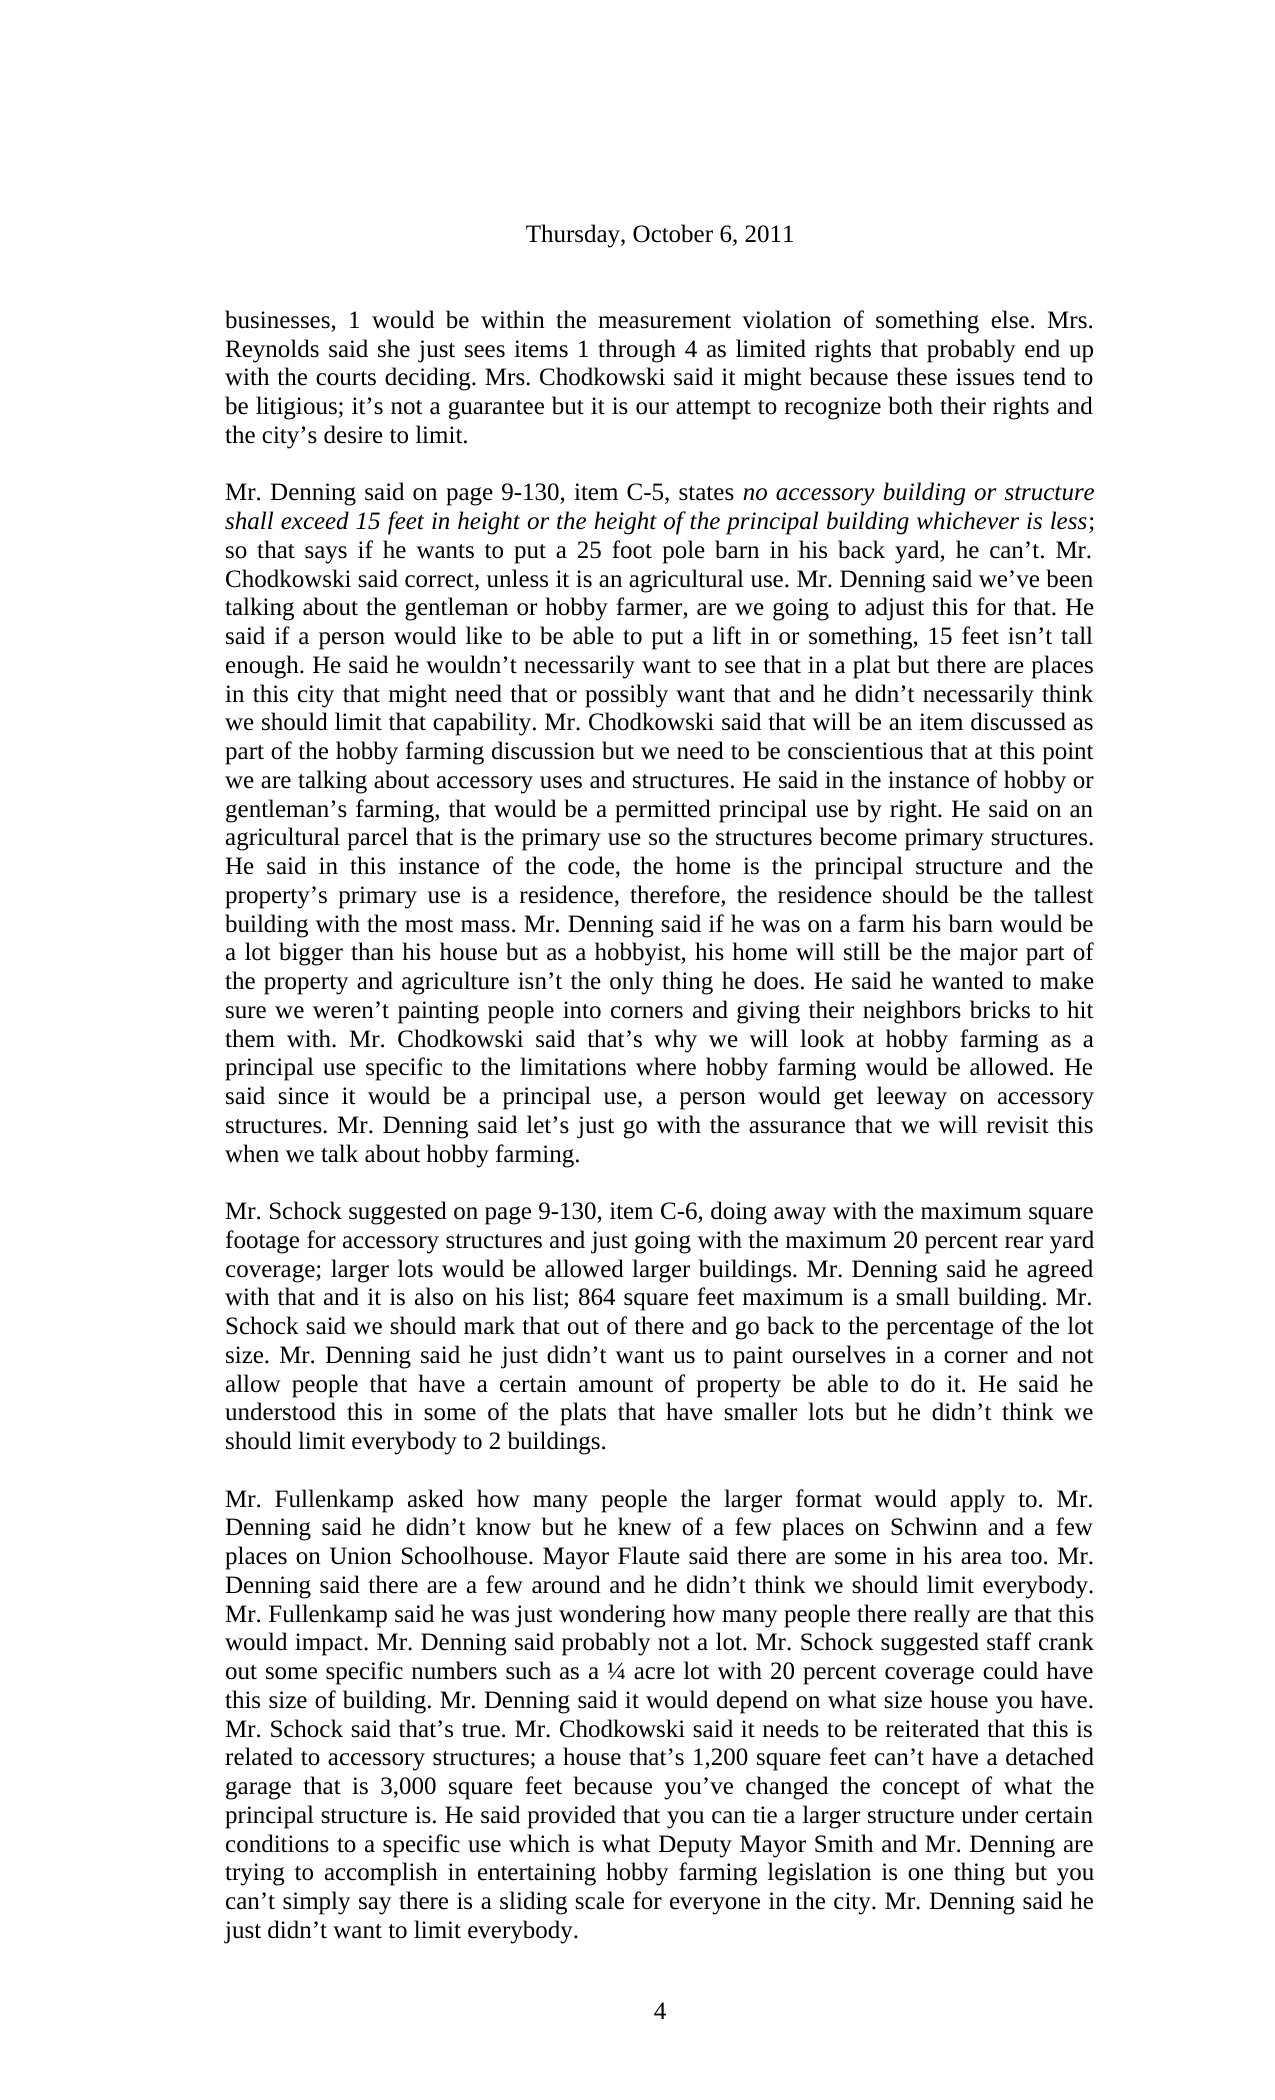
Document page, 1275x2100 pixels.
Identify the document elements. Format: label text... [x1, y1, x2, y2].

text Mr. Schock suggested on page 9-130, item C-6, doing away with the maximum square footage for accessory structures and just going with the maximum 20 percent rear yard coverage; larger lots would be allowed larger buildings. Mr. Denning said he agreed with that and it is also on his list; 864 square feet maximum is a small building. Mr. Schock said we should mark that out of there and go back to the percentage of the lot size. Mr. Denning said he just didn’t want us to paint ourselves in a corner and not allow people that have a certain amount of property be able to do it. He said he understood this in some of the plats that have smaller lots but he didn’t think we should limit everybody to 2 buildings. [225, 1196, 1095, 1455]
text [225, 305, 1095, 449]
text Mr. Denning said on page 9-130, item C-5, states no accessory building or structure shall exceed 15 feet in height or the height of the principal building whichever is less; so that says if he wants to put a 25 foot pole barn in his back yard, he can’t. Mr. Chodkowski said correct, unless it is an agricultural use. Mr. Denning said we’ve been talking about the gentleman or hobby farmer, are we going to adjust this for that. He said if a person would like to be able to put a lift in or something, 15 feet isn’t tall enough. He said he wouldn’t necessarily want to see that in a plat but there are places in this city that might need that or possibly want that and he didn’t necessarily think we should limit that capability. Mr. Chodkowski said that will be an item discussed as part of the hobby farming discussion but we need to be conscientious that at this point we are talking about accessory uses and structures. He said in the instance of hobby or gentleman’s farming, that would be a permitted principal use by right. He said on an agricultural parcel that is the primary use so the structures become primary structures. He said in this instance of the code, the home is the principal structure and the property’s primary use is a residence, therefore, the residence should be the tallest building with the most mass. Mr. Denning said if he was on a farm his barn would be a lot bigger than his house but as a hobbyist, his home will still be the major part of the property and agriculture isn’t the only thing he does. He said he wanted to make sure we weren’t painting people into corners and giving their neighbors bricks to hit them with. Mr. Chodkowski said that’s why we will look at hobby farming as a principal use specific to the limitations where hobby farming would be allowed. He said since it would be a principal use, a person would get leeway on accessory structures. Mr. Denning said let’s just go with the assurance that we will revisit this when we talk about hobby farming. [225, 477, 1095, 1167]
text Mr. Fullenkamp asked how many people the larger format would apply to. Mr. Denning said he didn’t know but he knew of a few places on Schwinn and a few places on Union Schoolhouse. Mayor Flaute said there are some in his area too. Mr. Denning said there are a few around and he didn’t think we should limit everybody. Mr. Fullenkamp said he was just wondering how many people there really are that this would impact. Mr. Denning said probably not a lot. Mr. Schock suggested staff crank out some specific numbers such as a ¼ acre lot with 20 percent coverage could have this size of building. Mr. Denning said it would depend on what size house you have. Mr. Schock said that’s true. Mr. Chodkowski said it needs to be reiterated that this is related to accessory structures; a house that’s 1,200 square feet can’t have a detached garage that is 3,000 square feet because you’ve changed the concept of what the principal structure is. He said provided that you can tie a larger structure under certain conditions to a specific use which is what Deputy Mayor Smith and Mr. Denning are trying to accomplish in entertaining hobby farming legislation is one thing but you can’t simply say there is a sliding scale for everyone in the city. Mr. Denning said he just didn’t want to limit everybody. [225, 1484, 1095, 1944]
